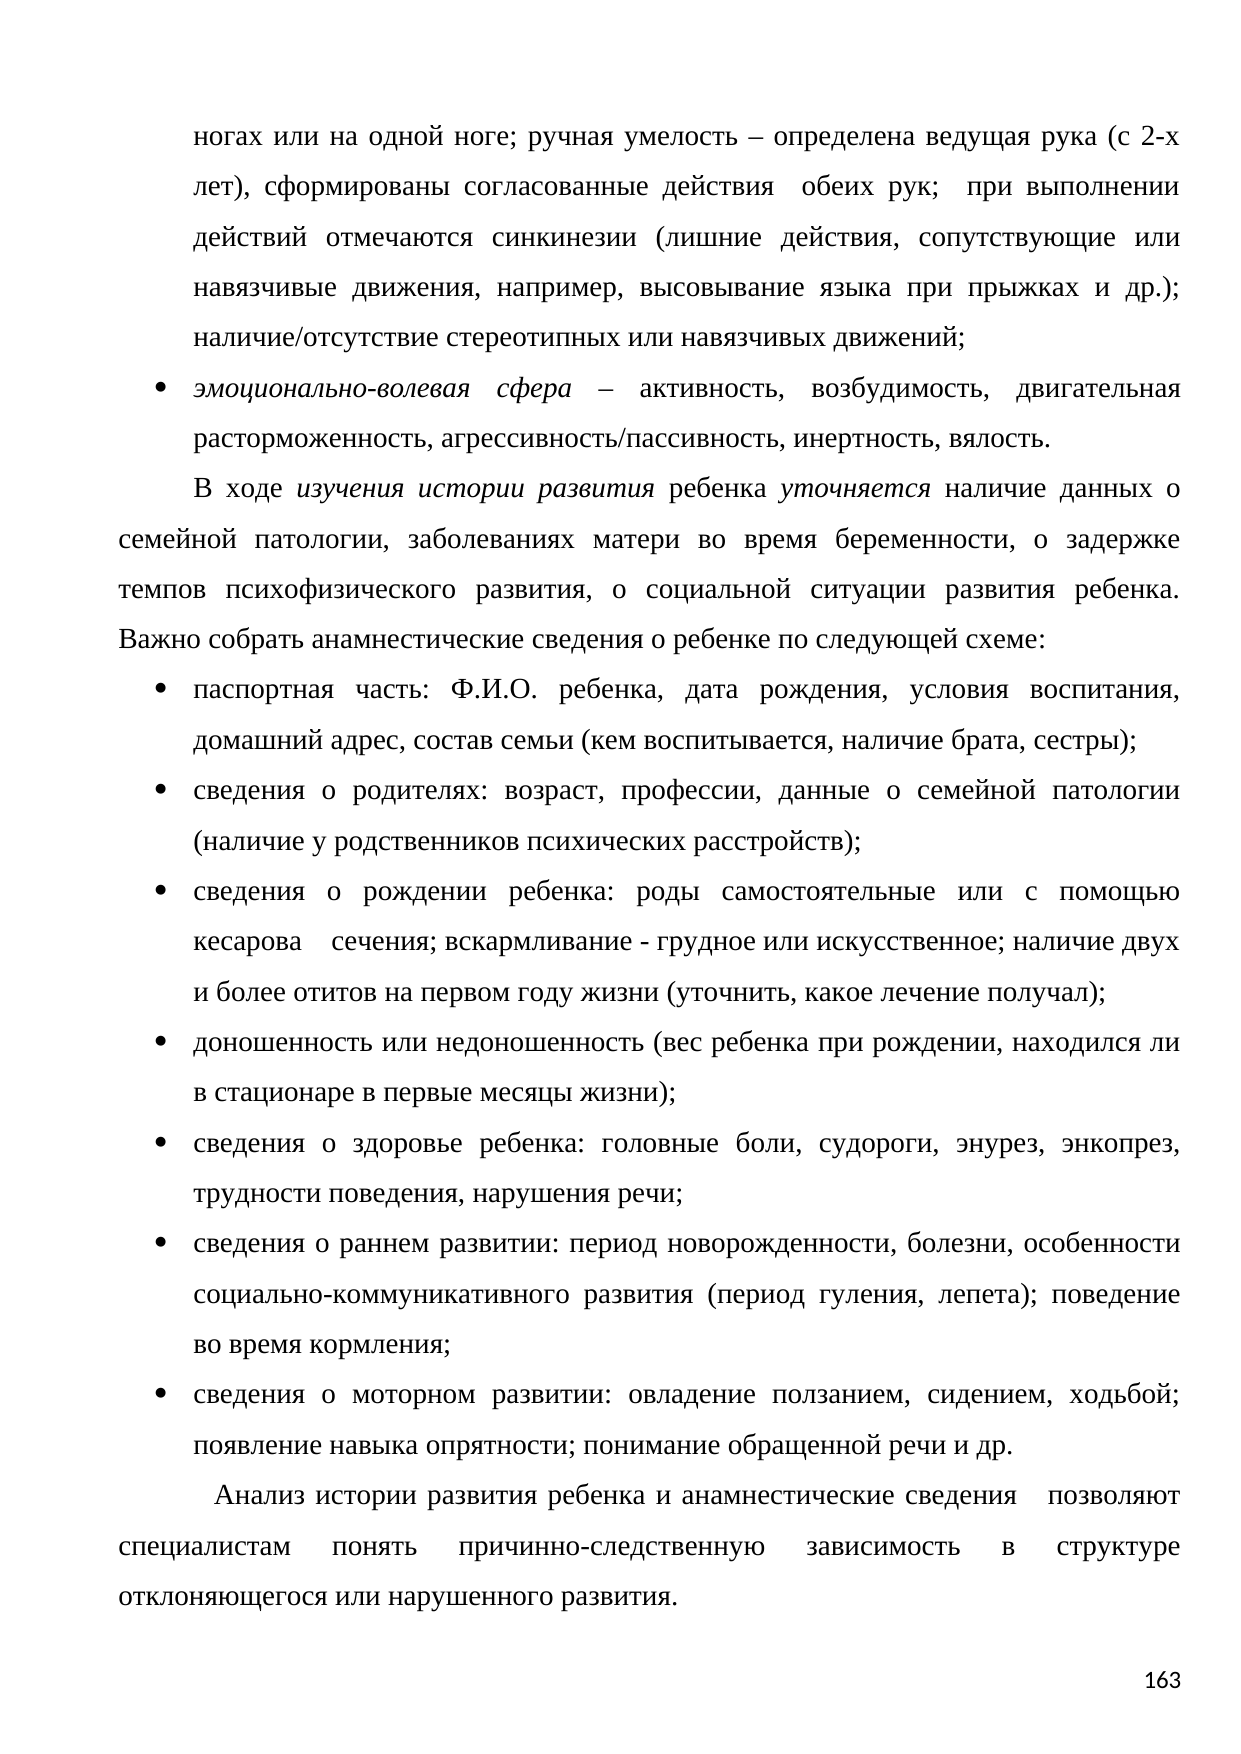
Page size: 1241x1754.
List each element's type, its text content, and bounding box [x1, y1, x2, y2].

list сведения о здоровье ребенка: головные боли, судороги, энурез, энкопрез, трудности поведения, нарушения речи; [156, 1125, 1181, 1209]
list сведения о родителях: возраст, профессии, данные о семейной патологии (наличие у родственников психических расстройств); [156, 772, 1181, 856]
list сведения о моторном развитии: овладение ползанием, сидением, ходьбой; появление навыка опрятности; понимание обращенной речи и др. [156, 1377, 1181, 1461]
list доношенность или недоношенность (вес ребенка при рождении, находился ли в стационаре в первые месяцы жизни); [156, 1024, 1181, 1108]
list паспортная часть: Ф.И.О. ребенка, дата рождения, условия воспитания, домашний адрес, состав семьи (кем воспитывается, наличие брата, сестры); [156, 672, 1181, 756]
list сведения о рождении ребенка: роды самостоятельные или с помощью кесарова сечения; вскармливание - грудное или искусственное; наличие двух и более отитов на первом году жизни (уточнить, какое лечение получал); [156, 873, 1181, 1007]
text Анализ истории развития ребенка и анамнестические сведения позволяют специалистам понять причинно-следственную зависимость в структуре отклоняющегося или нарушенного развития. [118, 1477, 1181, 1612]
text В ходе изучения истории развития ребенка уточняется наличие данных о семейной патологии, заболеваниях матери во время беременности, о задержке темпов психофизического развития, о социальной ситуации развития ребенка. Важно собрать анамнестические сведения о ребенке по следующей схеме: [118, 470, 1181, 655]
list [156, 118, 1181, 353]
list сведения о раннем развитии: период новорожденности, болезни, особенности социально-коммуникативного развития (период гуления, лепета); поведение во время кормления; [156, 1226, 1181, 1360]
list эмоционально-волевая сфера – активность, возбудимость, двигательная расторможенность, агрессивность/пассивность, инертность, вялость. [156, 370, 1181, 454]
